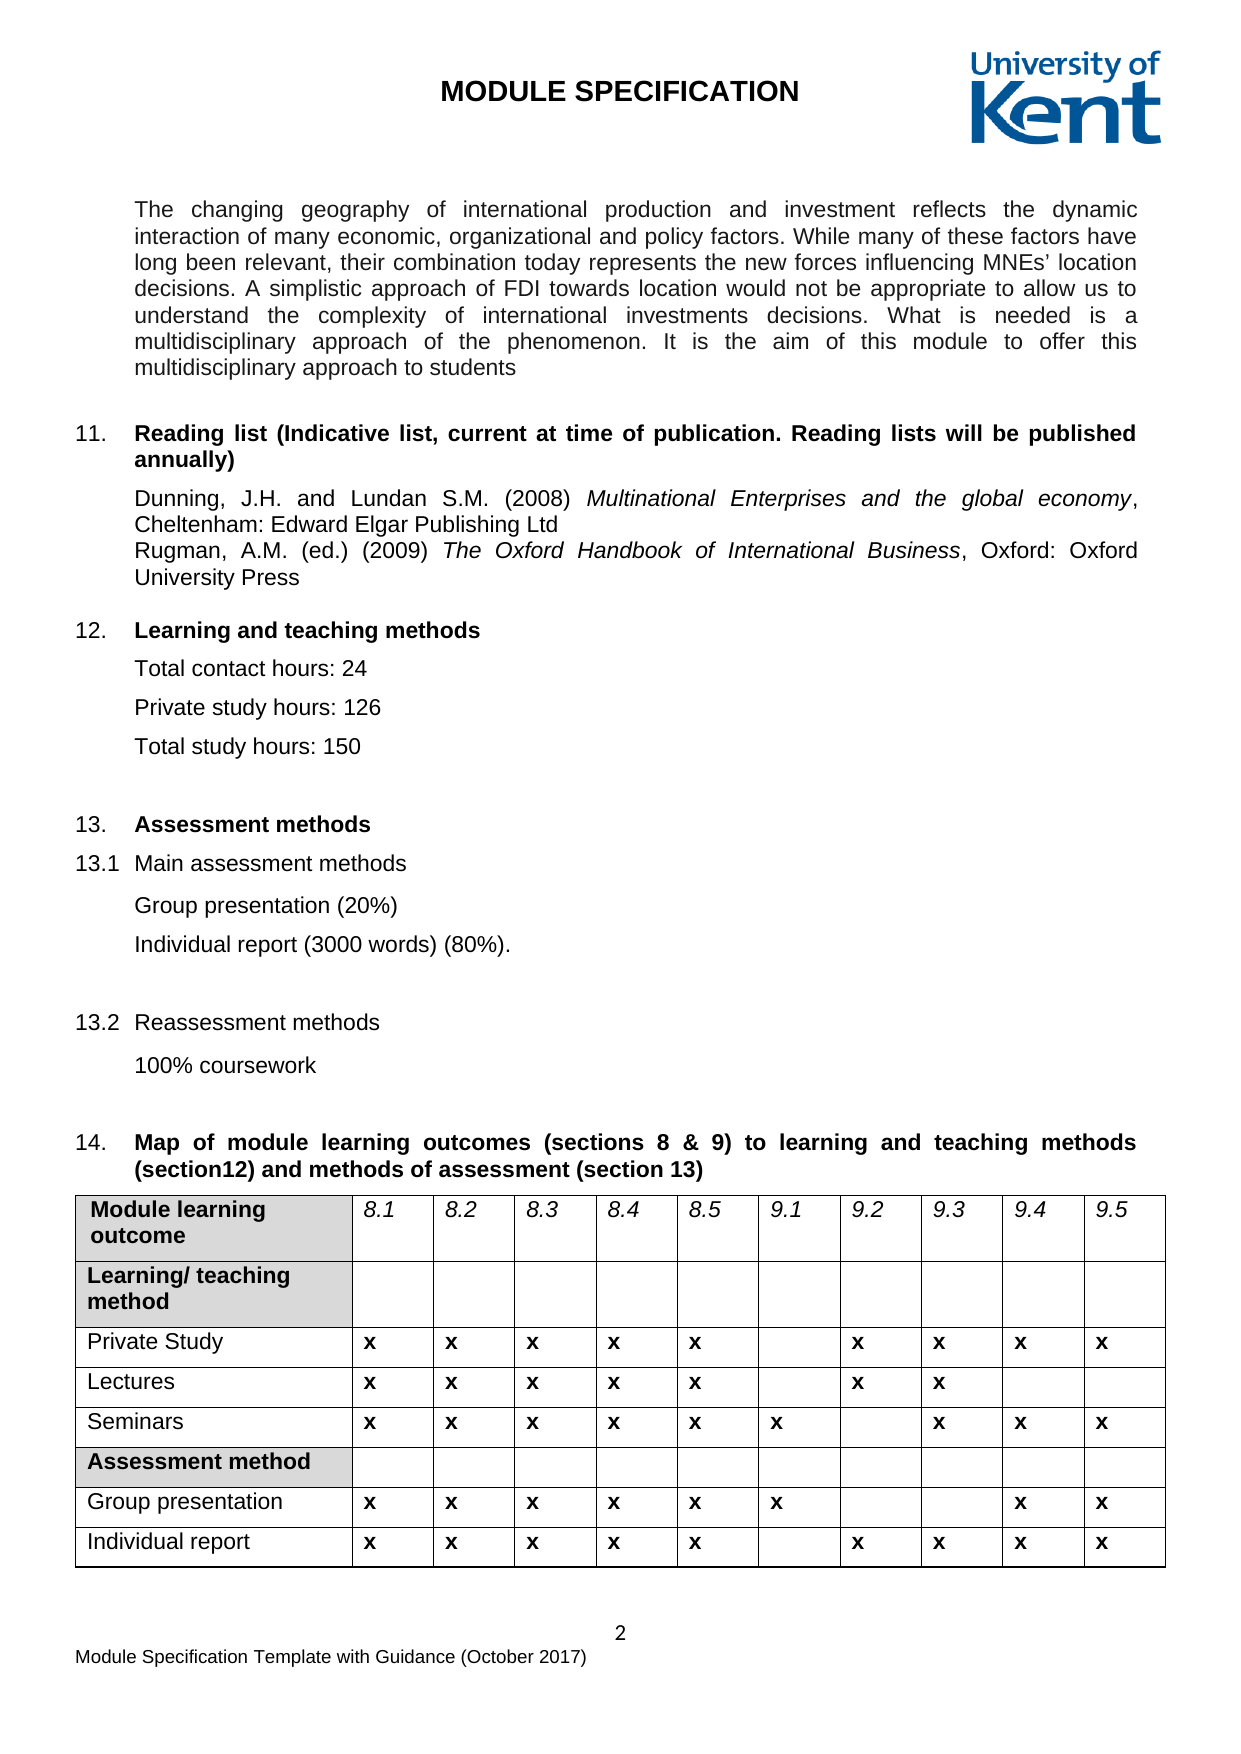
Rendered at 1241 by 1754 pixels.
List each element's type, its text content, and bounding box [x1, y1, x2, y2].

table_cell x [678, 1528, 758, 1566]
table_cell [678, 1448, 758, 1487]
list Main assessment methods [75, 850, 1165, 876]
table_cell [434, 1262, 514, 1327]
text Individual report (3000 words) (80%). [134, 931, 1138, 958]
table_cell x [597, 1488, 677, 1527]
table_cell Lectures [76, 1368, 352, 1407]
text 13.2 Reassessment methods [75, 1009, 1165, 1035]
table_header 8.3 [515, 1196, 596, 1261]
table_cell Group presentation [76, 1488, 352, 1527]
table_cell [759, 1368, 840, 1407]
table_cell x [1003, 1528, 1084, 1566]
table_cell x [353, 1528, 433, 1566]
table_header 9.5 [1085, 1196, 1165, 1261]
table_cell x [922, 1408, 1002, 1447]
table_cell Private Study [76, 1328, 352, 1367]
table_cell x [759, 1408, 840, 1447]
table_cell x [353, 1408, 433, 1447]
table_cell [922, 1488, 1002, 1527]
table_cell x [1085, 1488, 1165, 1527]
table_cell [841, 1408, 921, 1447]
picture [970, 48, 1163, 145]
table_cell [434, 1448, 514, 1487]
table_cell [1003, 1448, 1084, 1487]
table_cell [1085, 1448, 1165, 1487]
table_cell [515, 1448, 596, 1487]
list Reading list (Indicative list, current at time of publication. Reading lists will be published annually) [75, 419, 1138, 472]
text Total study hours: 150 [134, 733, 1138, 759]
table_header 9.2 [841, 1196, 921, 1261]
table_cell x [759, 1488, 840, 1527]
table_cell [922, 1448, 1002, 1487]
table_cell x [434, 1328, 514, 1367]
text Group presentation (20%) [75, 892, 1138, 919]
table_header 8.5 [678, 1196, 758, 1261]
table_cell x [353, 1488, 433, 1527]
table_cell x [597, 1408, 677, 1447]
table_cell [1003, 1368, 1084, 1407]
table_cell x [1003, 1488, 1084, 1527]
table_cell [1003, 1262, 1084, 1327]
table_cell x [434, 1368, 514, 1407]
table_cell x [1085, 1408, 1165, 1447]
table_cell [841, 1262, 921, 1327]
table_cell x [841, 1368, 921, 1407]
table_header 9.4 [1003, 1196, 1084, 1261]
table_cell x [678, 1408, 758, 1447]
table_cell x [515, 1408, 596, 1447]
table_cell [759, 1448, 840, 1487]
table_cell [1085, 1368, 1165, 1407]
table_cell [759, 1528, 840, 1566]
table_cell x [922, 1368, 1002, 1407]
table_cell [922, 1262, 1002, 1327]
table_cell x [841, 1328, 921, 1367]
table_cell Individual report [76, 1528, 352, 1566]
table_cell [841, 1488, 921, 1527]
table_cell x [515, 1528, 596, 1566]
table_header Module learning outcome [76, 1196, 352, 1261]
table_cell x [678, 1368, 758, 1407]
table_cell [759, 1328, 840, 1367]
table_cell x [597, 1328, 677, 1367]
table_cell x [597, 1368, 677, 1407]
table_cell x [1003, 1408, 1084, 1447]
table_cell [597, 1262, 677, 1327]
table_cell [353, 1262, 433, 1327]
table_cell x [434, 1488, 514, 1527]
table_header 8.4 [597, 1196, 677, 1261]
table_cell x [434, 1528, 514, 1566]
table_cell x [515, 1488, 596, 1527]
table_cell x [1085, 1528, 1165, 1566]
table_cell x [1085, 1328, 1165, 1367]
table_cell x [515, 1368, 596, 1407]
table_cell x [353, 1368, 433, 1407]
table_cell [515, 1262, 596, 1327]
table_cell Learning/ teaching method [76, 1262, 352, 1327]
table_cell x [678, 1488, 758, 1527]
table_cell Assessment method [76, 1448, 352, 1487]
table_cell x [841, 1528, 921, 1566]
table_cell x [922, 1328, 1002, 1367]
table_cell [678, 1262, 758, 1327]
table_header 9.1 [759, 1196, 840, 1261]
text Total contact hours: 24 [134, 655, 1138, 682]
text Rugman, A.M. (ed.) (2009) The Oxford Handbook of International Business, Oxford: Oxford University Press [134, 537, 1138, 590]
text Private study hours: 126 [134, 694, 1138, 721]
table_cell [1085, 1262, 1165, 1327]
table_header 8.2 [434, 1196, 514, 1261]
table_cell x [922, 1528, 1002, 1566]
text Dunning, J.H. and Lundan S.M. (2008) Multinational Enterprises and the global economy, Cheltenham: Edward Elgar Publishing Ltd [134, 485, 1138, 537]
table_cell x [353, 1328, 433, 1367]
list Learning and teaching methods [75, 617, 1138, 643]
table_cell x [678, 1328, 758, 1367]
table_cell x [434, 1408, 514, 1447]
table_cell Seminars [76, 1408, 352, 1447]
table_header 8.1 [353, 1196, 433, 1261]
text 100% coursework [134, 1052, 1138, 1078]
list Map of module learning outcomes (sections 8 & 9) to learning and teaching methods (section12) and methods of assessment (section 13) [75, 1129, 1138, 1182]
table_cell [353, 1448, 433, 1487]
table_cell x [515, 1328, 596, 1367]
table_cell x [597, 1528, 677, 1566]
table_cell x [1003, 1328, 1084, 1367]
table_cell [597, 1448, 677, 1487]
table_cell [759, 1262, 840, 1327]
list Assessment methods [75, 811, 1138, 837]
table_cell [841, 1448, 921, 1487]
list The changing geography of international production and investment reflects the dynamic interaction of many economic, organizational and policy factors. While many of these factors have long been relevant, their combination today represents the new forces influencing MNEs’ location decisions. A simplistic approach of FDI towards location would not be appropriate to allow us to understand the complexity of international investments decisions. What is needed is a multidisciplinary approach of the phenomenon. It is the aim of this module to offer this multidisciplinary approach to students [134, 196, 1138, 381]
table_header 9.3 [922, 1196, 1002, 1261]
